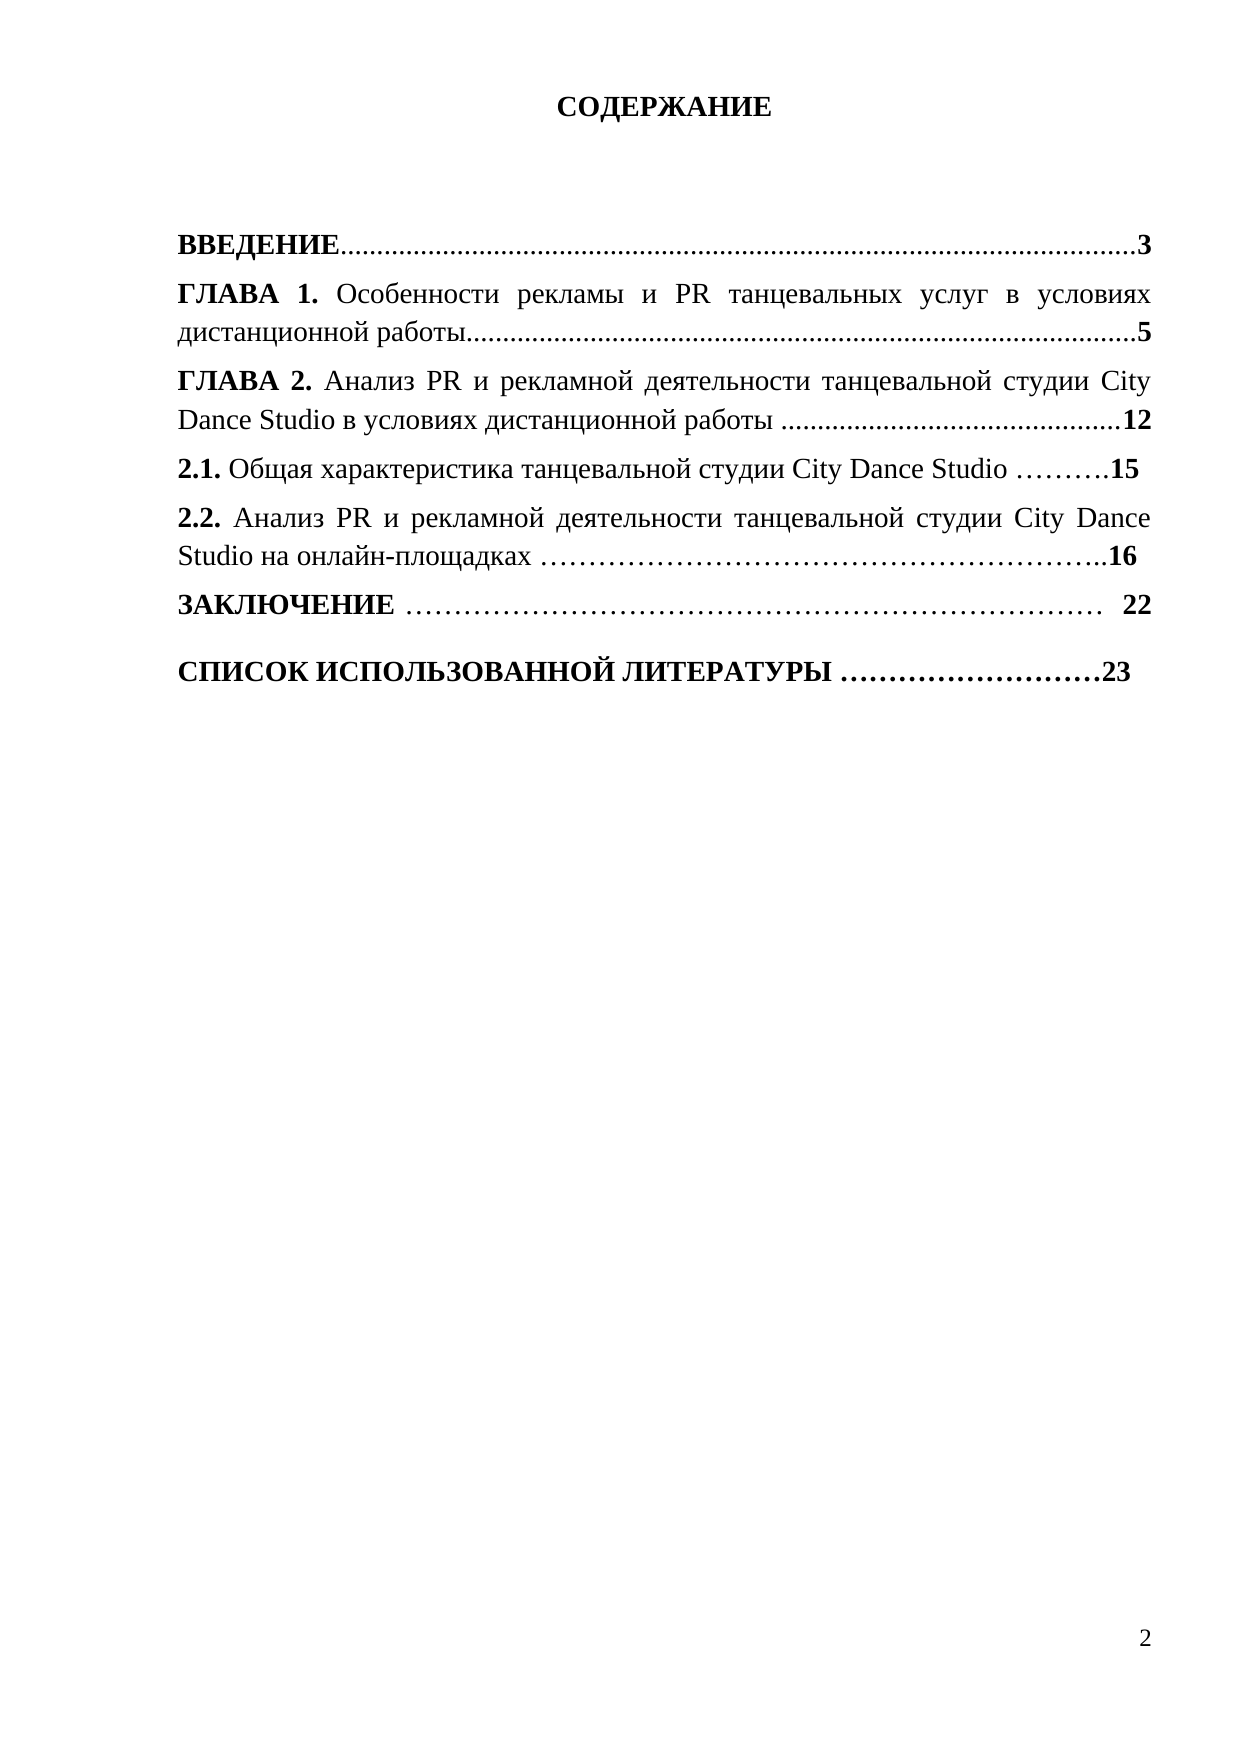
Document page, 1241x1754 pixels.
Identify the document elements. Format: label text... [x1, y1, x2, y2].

text СОДЕРЖАНИЕ [177, 89, 1152, 122]
text СПИСОК ИСПОЛЬЗОВАННОЙ ЛИТЕРАТУРЫ ………………………23 [177, 654, 1152, 688]
text ГЛАВА 1. Особенности рекламы и PR танцевальных услуг в условиях дистанционной работы 5 [177, 276, 1152, 348]
text ГЛАВА 2. Анализ PR и рекламной деятельности танцевальной студии City Dance Studio в условиях дистанционной работы 12 [177, 363, 1152, 435]
text 2.1. Общая характеристика танцевальной студии City Dance Studio ……….15 [177, 451, 1152, 484]
text ЗАКЛЮЧЕНИЕ ……………………………………………………………… 22 [177, 587, 1152, 654]
text 2.2. Анализ PR и рекламной деятельности танцевальной студии City Dance Studio на онлайн-площадках …………………………………………………..16 [177, 500, 1152, 572]
text ВВЕДЕНИЕ 3 [177, 227, 1152, 260]
